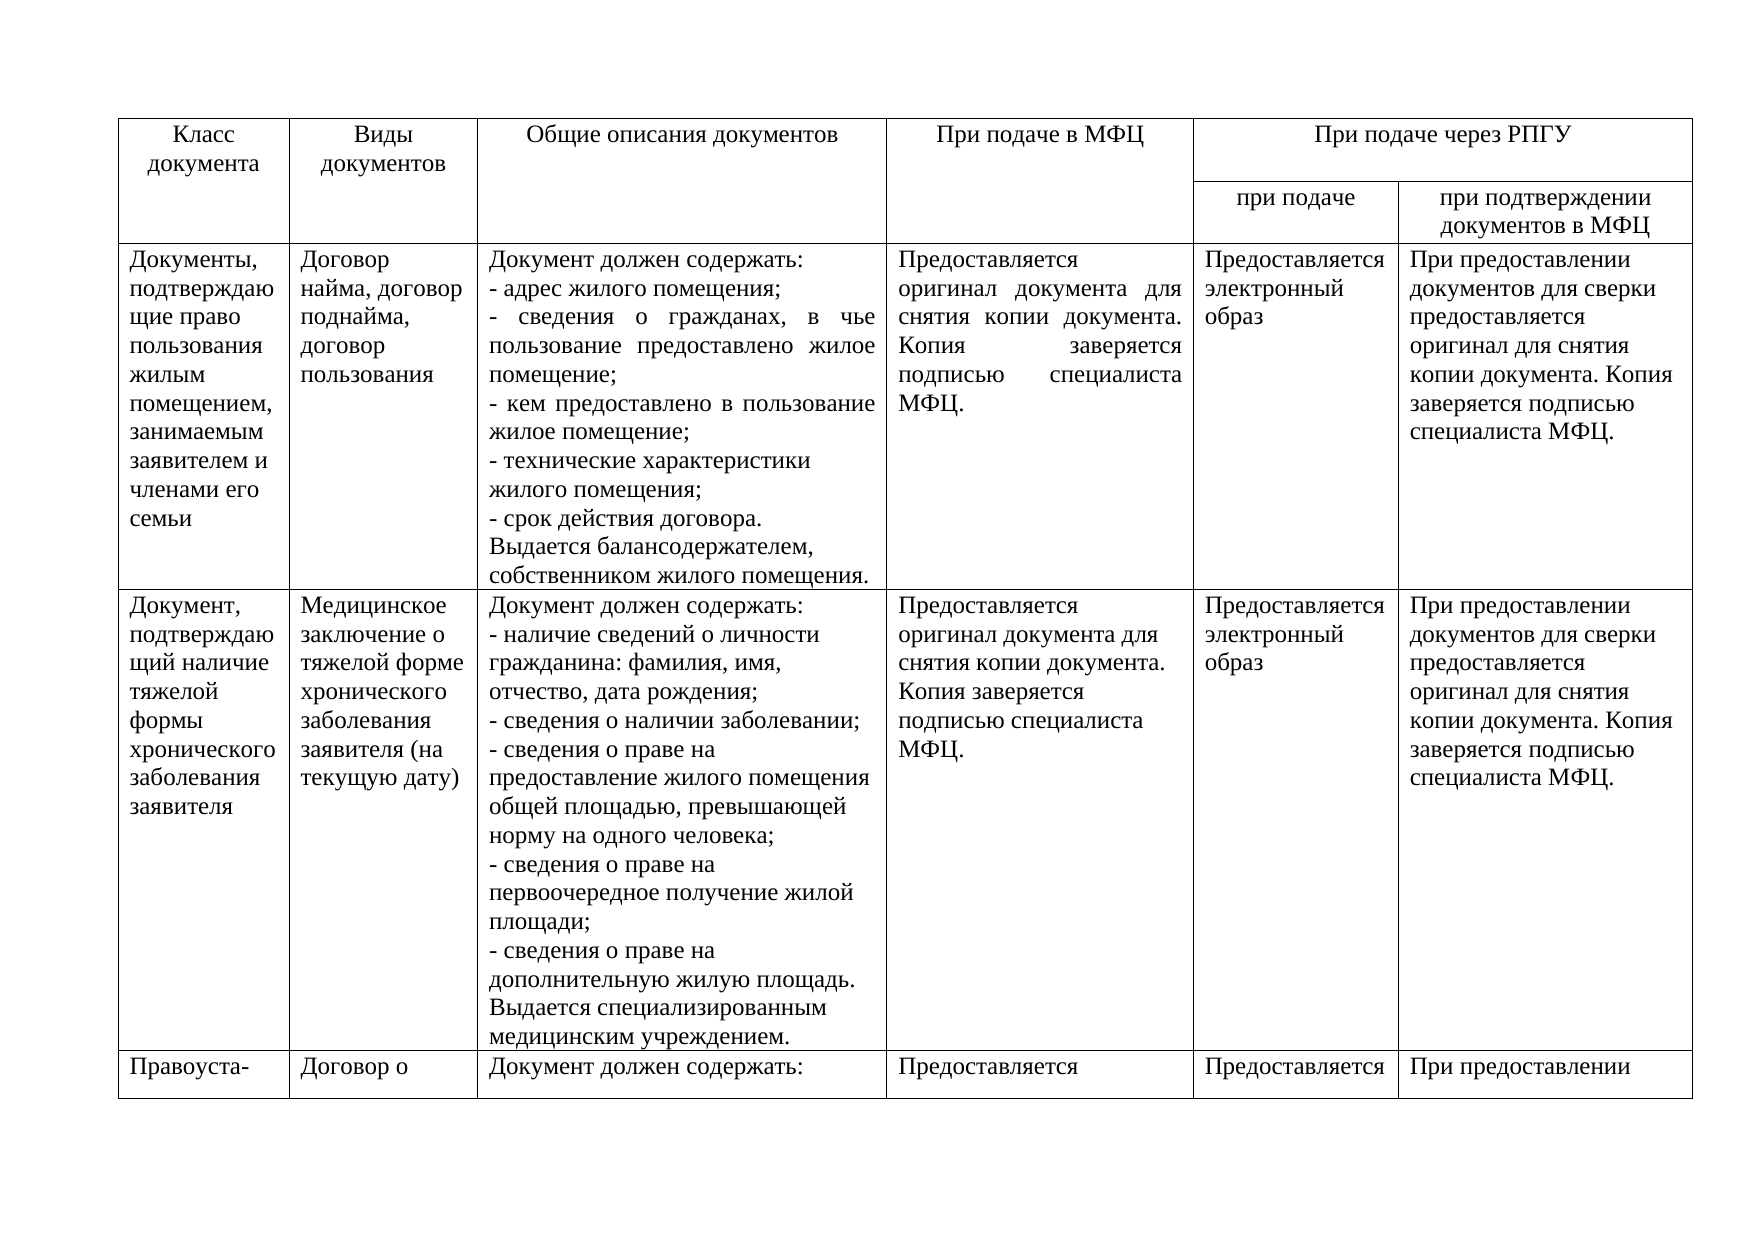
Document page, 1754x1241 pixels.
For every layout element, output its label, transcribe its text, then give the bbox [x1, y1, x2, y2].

table_header При подаче в МФЦ [887, 119, 1193, 243]
table_cell Документы, подтверждающие право пользования жилым помещением, занимаемым заявителем и членами его семьи [119, 244, 289, 589]
table_cell при подаче [1194, 182, 1398, 243]
table_cell Документ, подтверждающий наличие тяжелой формы хронического заболевания заявителя [119, 590, 289, 1050]
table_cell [119, 1051, 289, 1098]
table_cell Предоставляется электронный образ [1194, 590, 1398, 1050]
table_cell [478, 1051, 886, 1098]
table_cell Предоставляется оригинал документа для снятия копии документа. Копия заверяется подписью специалиста МФЦ. [887, 590, 1193, 1050]
table_cell Договор найма, договор поднайма, договор пользования [290, 244, 477, 589]
table_cell Предоставляется электронный образ [1194, 244, 1398, 589]
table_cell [1399, 1051, 1692, 1098]
table_header При подаче через РПГУ [1194, 119, 1692, 181]
table_cell При предоставлении документов для сверки предоставляется оригинал для снятия копии документа. Копия заверяется подписью специалиста МФЦ. [1399, 244, 1692, 589]
table_cell Предоставляется электронный образ [1194, 1051, 1398, 1098]
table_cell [290, 1051, 477, 1098]
table_cell Документ должен содержать: - адрес жилого помещения; - сведения о гражданах, в чье пользование предоставлено жилое помещение; - кем предоставлено в пользование жилое помещение; - технические характеристики жилого помещения; - срок действия договора. Выдается балансодержателем, собственником жилого помещения. [478, 244, 886, 589]
table_header Класс документа [119, 119, 289, 243]
table_header Общие описания документов [478, 119, 886, 243]
table_cell При предоставлении документов для сверки предоставляется оригинал для снятия копии документа. Копия заверяется подписью специалиста МФЦ. [1399, 590, 1692, 1050]
table_cell Документ должен содержать: - наличие сведений о личности гражданина: фамилия, имя, отчество, дата рождения; - сведения о наличии заболевании; - сведения о праве на предоставление жилого помещения общей площадью, превышающей норму на одного человека; - сведения о праве на первоочередное получение жилой площади; - сведения о праве на дополнительную жилую площадь. Выдается специализированным медицинским учреждением. [478, 590, 886, 1050]
table_cell Предоставляется оригинал документа для снятия копии документа. Копия заверяется подписью специалиста МФЦ. [887, 244, 1193, 589]
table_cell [887, 1051, 1193, 1098]
table_cell Медицинское заключение о тяжелой форме хронического заболевания заявителя (на текущую дату) [290, 590, 477, 1050]
table_cell при подтверждении документов в МФЦ [1399, 182, 1692, 243]
table_header Виды документов [290, 119, 477, 243]
